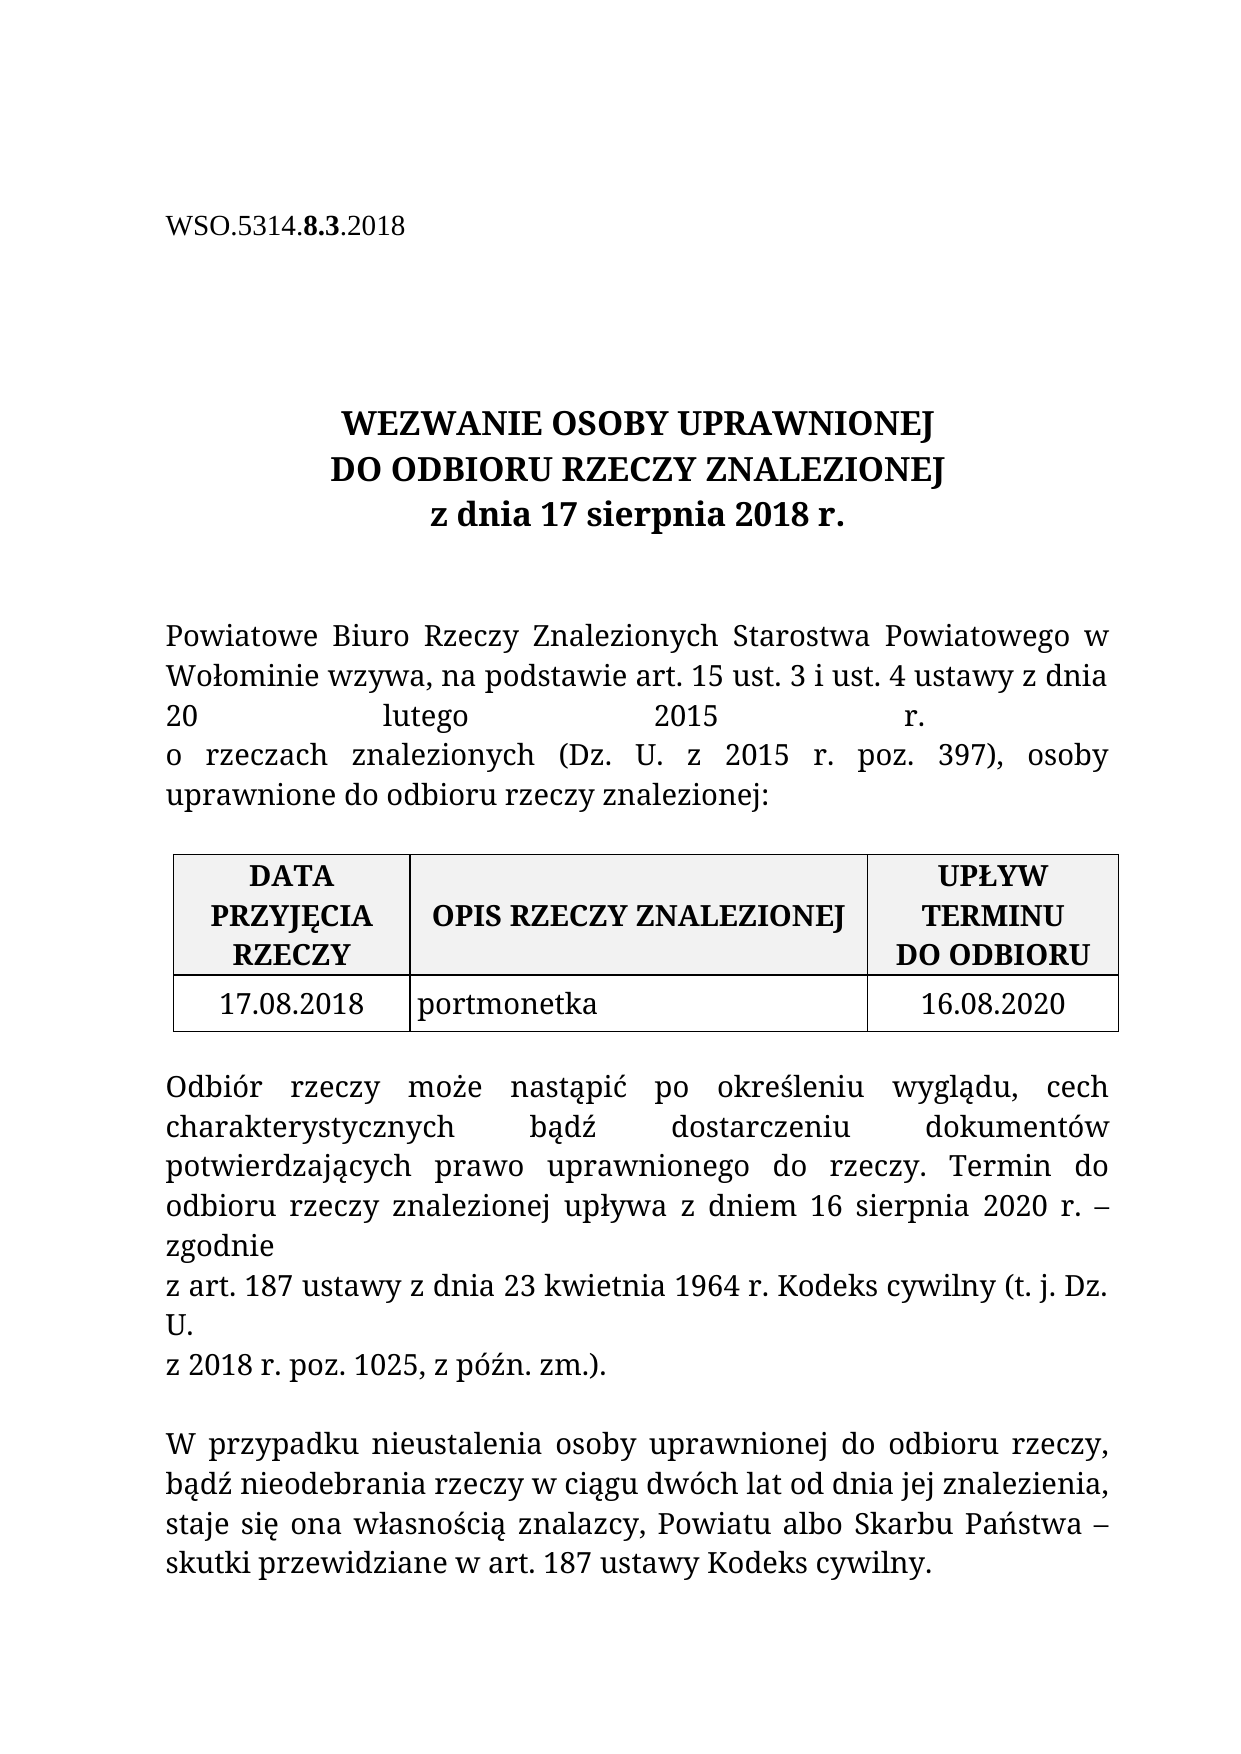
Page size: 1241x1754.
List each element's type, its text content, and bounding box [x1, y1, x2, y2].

text Odbiór rzeczy może nastąpić po określeniu wyglądu, cech charakterystycznych bądź dostarczeniu dokumentów potwierdzających prawo uprawnionego do rzeczy. Termin do odbioru rzeczy znalezionej upływa z dniem 16 sierpnia 2020 r. – zgodnie z art. 187 ustawy z dnia 23 kwietnia 1964 r. Kodeks cywilny (t. j. Dz. U. z 2018 r. poz. 1025, z późn. zm.). [165, 1066, 1110, 1384]
table_header OPIS RZECZY ZNALEZIONEJ [411, 855, 867, 974]
table_header DATA PRZYJĘCIA RZECZY [174, 855, 409, 974]
table_cell 17.08.2018 [174, 976, 409, 1031]
text W przypadku nieustalenia osoby uprawnionej do odbioru rzeczy, bądź nieodebrania rzeczy w ciągu dwóch lat od dnia jej znalezienia, staje się ona własnością znalazcy, Powiatu albo Skarbu Państwa – skutki przewidziane w art. 187 ustawy Kodeks cywilny. [165, 1423, 1110, 1582]
text z dnia 17 sierpnia 2018 r. [165, 491, 1110, 536]
text Powiatowe Biuro Rzeczy Znalezionych Starostwa Powiatowego w Wołominie wzywa, na podstawie art. 15 ust. 3 i ust. 4 ustawy z dnia 20 lutego 2015 r. o rzeczach znalezionych (Dz. U. z 2015 r. poz. 397), osoby uprawnione do odbioru rzeczy znalezionej: [165, 616, 1110, 814]
text WSO.5314.8.3.2018 [165, 208, 1110, 241]
table_cell 16.08.2020 [868, 976, 1118, 1031]
text WEZWANIE OSOBY UPRAWNIONEJ [165, 400, 1110, 445]
text DO ODBIORU RZECZY ZNALEZIONEJ [165, 445, 1110, 491]
table_header UPŁYW TERMINU DO ODBIORU [868, 855, 1118, 974]
table_cell portmonetka [411, 976, 867, 1031]
